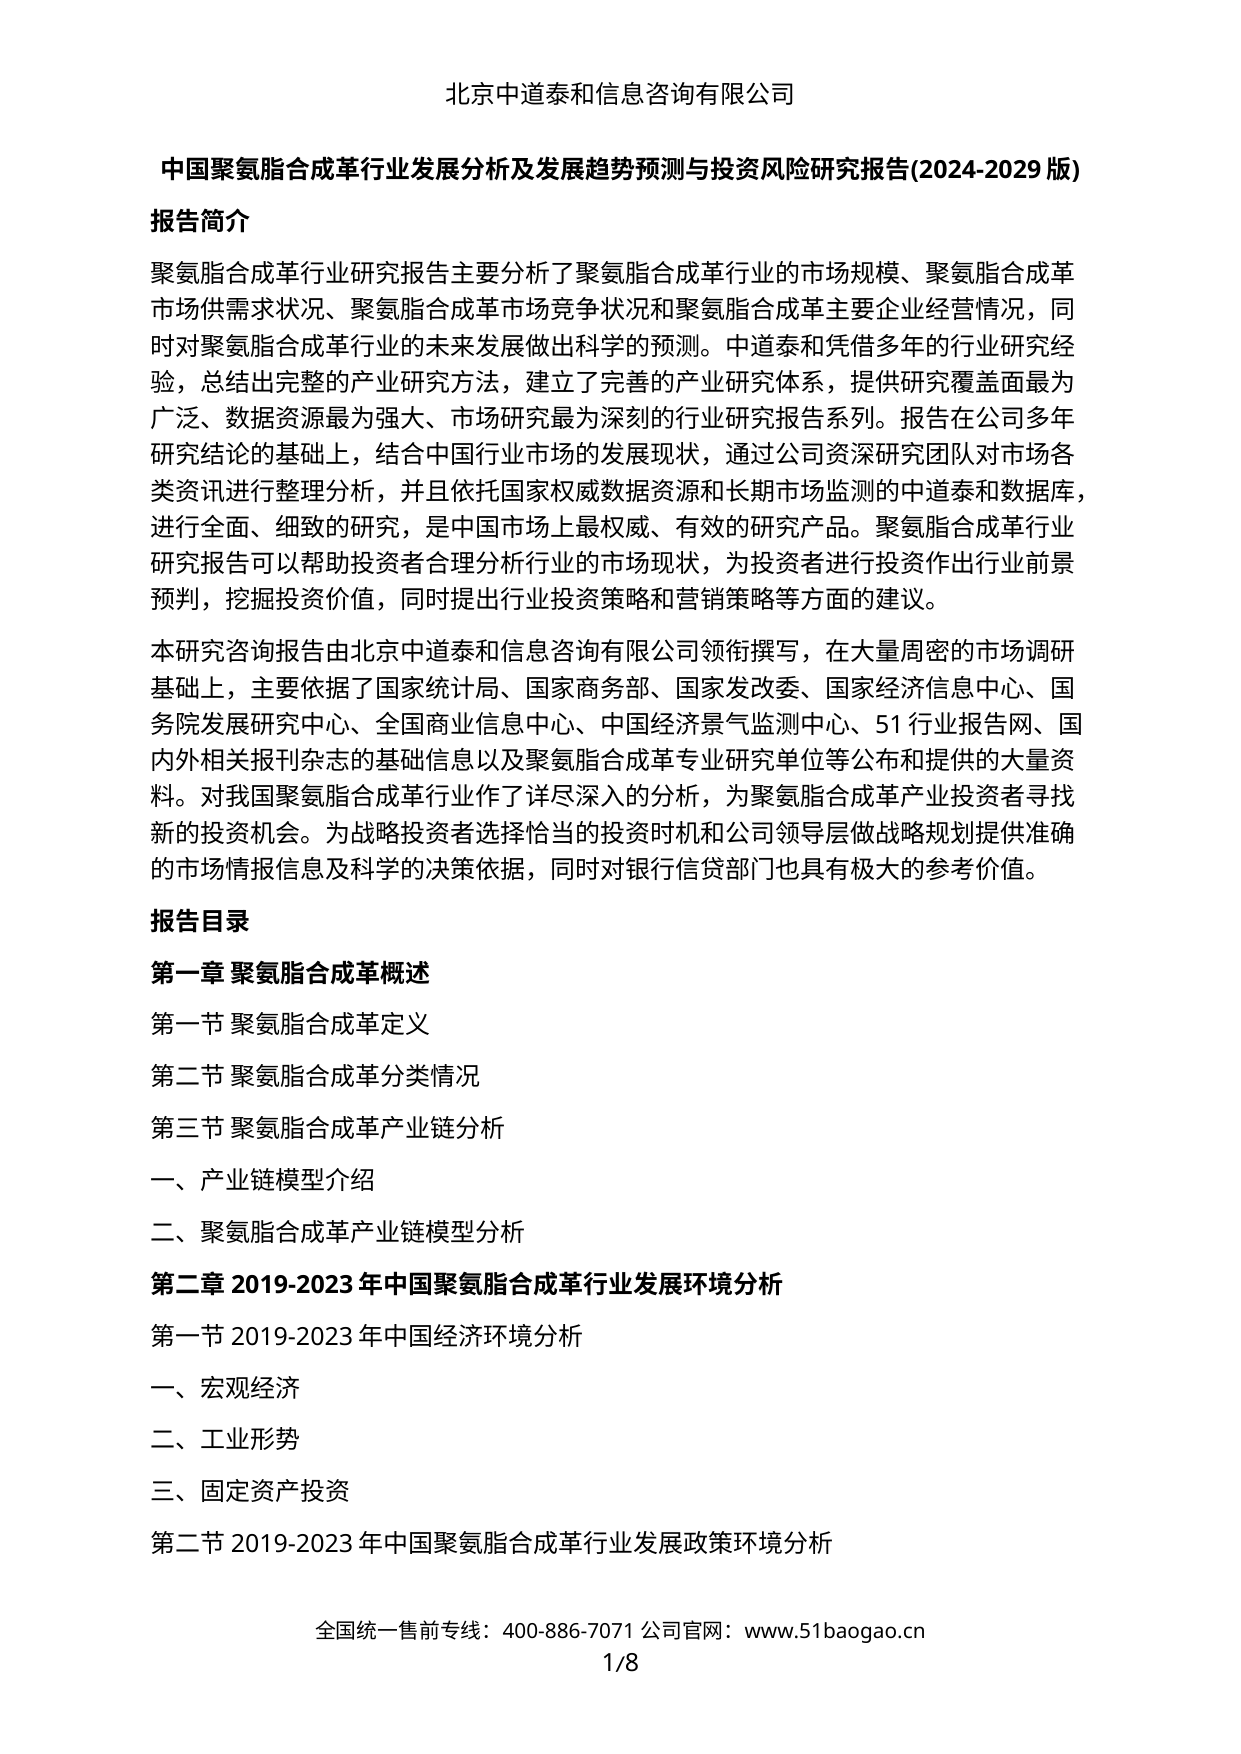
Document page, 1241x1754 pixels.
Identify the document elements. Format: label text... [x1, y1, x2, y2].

text 三、固定资产投资 [150, 1472, 1090, 1508]
text 二、聚氨脂合成革产业链模型分析 [150, 1212, 1090, 1249]
text 中国聚氨脂合成革行业发展分析及发展趋势预测与投资风险研究报告(2024-2029版) [150, 150, 1090, 186]
text 一、宏观经济 [150, 1368, 1090, 1404]
text 第一节 2019-2023年中国经济环境分析 [150, 1316, 1090, 1352]
text 第二章 2019-2023年中国聚氨脂合成革行业发展环境分析 [150, 1264, 1090, 1301]
text 二、工业形势 [150, 1420, 1090, 1456]
text 第一章 聚氨脂合成革概述 [150, 953, 1090, 989]
text 报告目录 [150, 901, 1090, 937]
text 第二节 2019-2023年中国聚氨脂合成革行业发展政策环境分析 [150, 1524, 1090, 1560]
text 第二节 聚氨脂合成革分类情况 [150, 1057, 1090, 1093]
text 本研究咨询报告由北京中道泰和信息咨询有限公司领衔撰写，在大量周密的市场调研基础上，主要依据了国家统计局、国家商务部、国家发改委、国家经济信息中心、国务院发展研究中心、全国商业信息中心、中国经济景气监测中心、51行业报告网、国内外相关报刊杂志的基础信息以及聚氨脂合成革专业研究单位等公布和提供的大量资料。对我国聚氨脂合成革行业作了详尽深入的分析，为聚氨脂合成革产业投资者寻找新的投资机会。为战略投资者选择恰当的投资时机和公司领导层做战略规划提供准确的市场情报信息及科学的决策依据，同时对银行信贷部门也具有极大的参考价值。 [150, 632, 1090, 886]
text 一、产业链模型介绍 [150, 1161, 1090, 1197]
text 报告简介 [150, 202, 1090, 238]
text 聚氨脂合成革行业研究报告主要分析了聚氨脂合成革行业的市场规模、聚氨脂合成革市场供需求状况、聚氨脂合成革市场竞争状况和聚氨脂合成革主要企业经营情况，同时对聚氨脂合成革行业的未来发展做出科学的预测。中道泰和凭借多年的行业研究经验，总结出完整的产业研究方法，建立了完善的产业研究体系，提供研究覆盖面最为广泛、数据资源最为强大、市场研究最为深刻的行业研究报告系列。报告在公司多年研究结论的基础上，结合中国行业市场的发展现状，通过公司资深研究团队对市场各类资讯进行整理分析，并且依托国家权威数据资源和长期市场监测的中道泰和数据库，进行全面、细致的研究，是中国市场上最权威、有效的研究产品。聚氨脂合成革行业研究报告可以帮助投资者合理分析行业的市场现状，为投资者进行投资作出行业前景预判，挖掘投资价值，同时提出行业投资策略和营销策略等方面的建议。 [150, 254, 1090, 616]
text 第三节 聚氨脂合成革产业链分析 [150, 1109, 1090, 1145]
text 第一节 聚氨脂合成革定义 [150, 1005, 1090, 1041]
